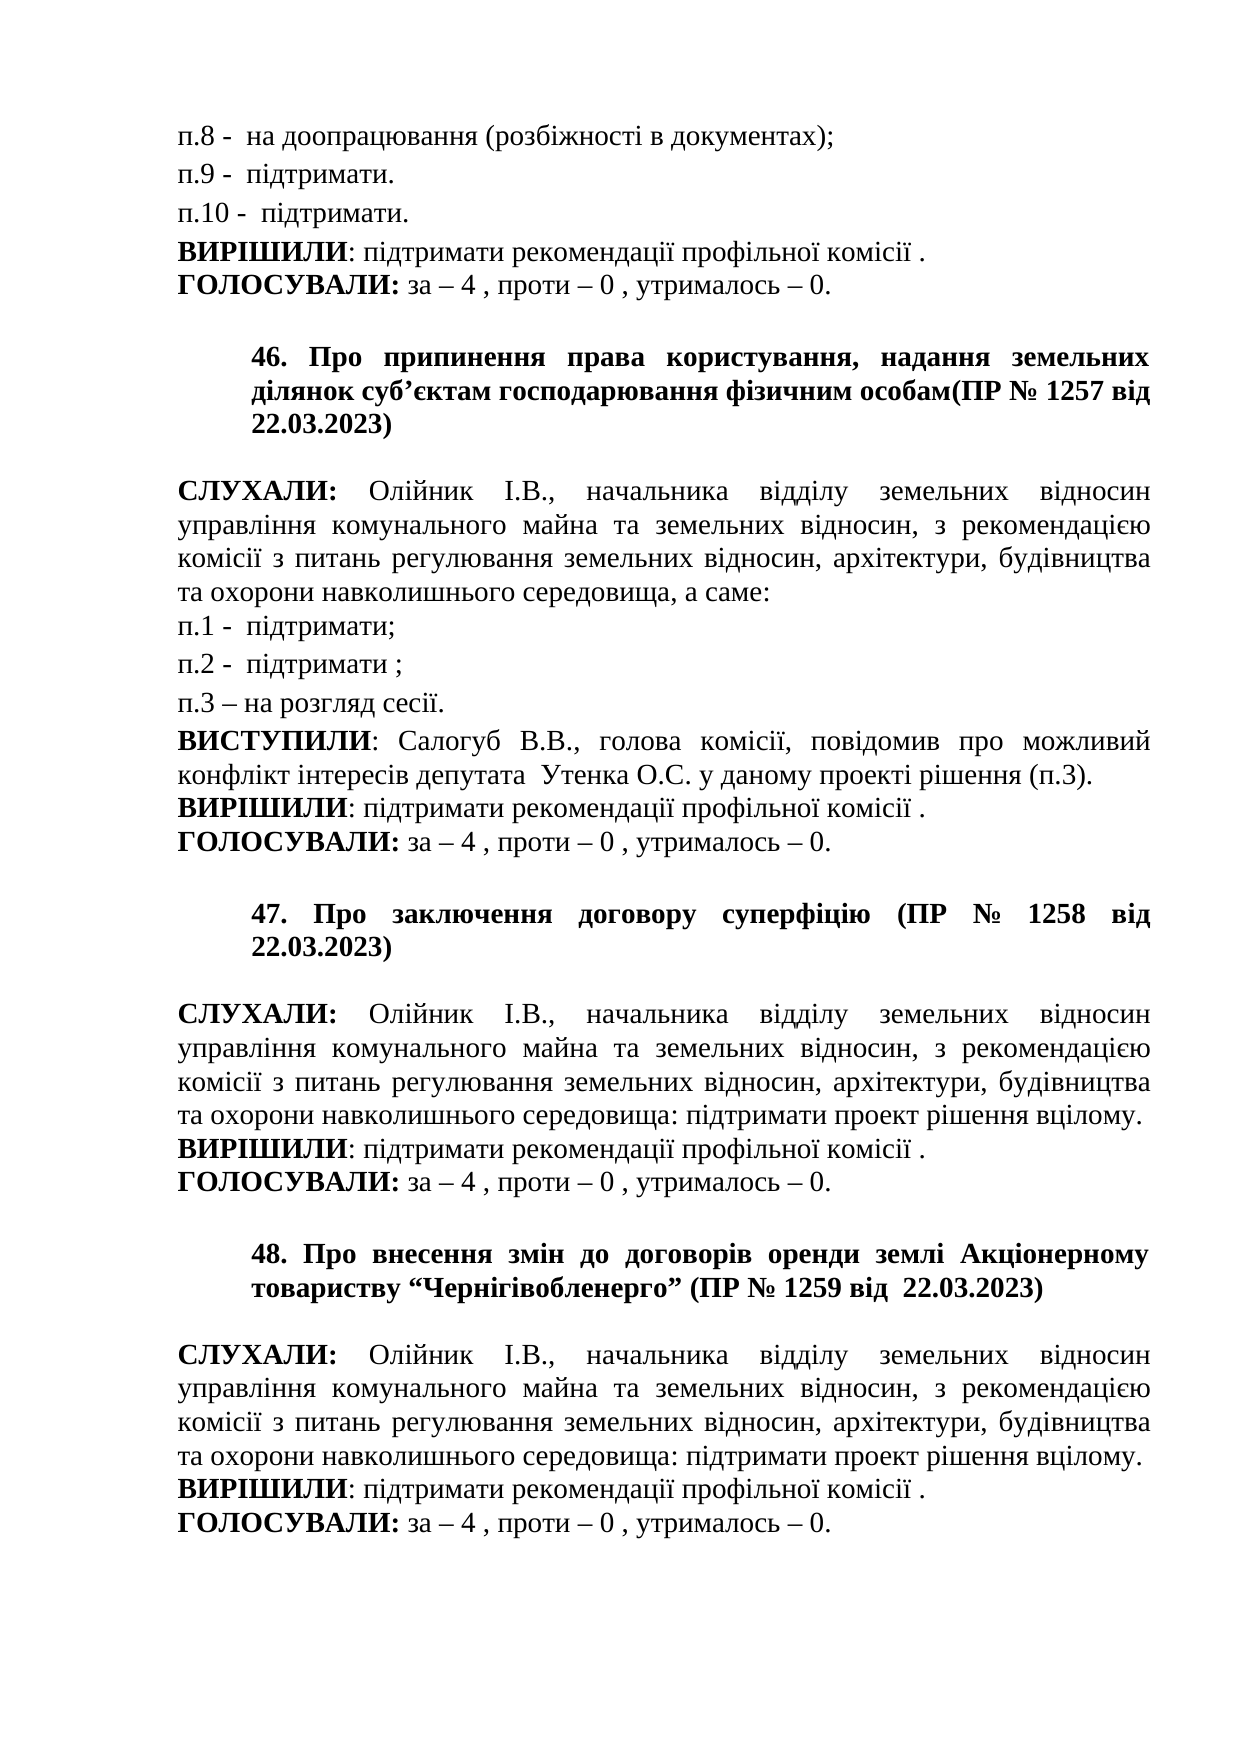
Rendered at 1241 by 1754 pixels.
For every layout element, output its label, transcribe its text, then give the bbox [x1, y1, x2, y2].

text ВИСТУПИЛИ: Салогуб В.В., голова комісії, повідомив про можливий конфлікт інтересів депутата Утенка О.С. у даному проекті рішення (п.3). [177, 723, 1152, 790]
text 46. Про припинення права користування, надання земельних ділянок суб’єктам господарювання фізичним особам(ПР № 1257 від 22.03.2023) [251, 339, 1150, 440]
text 47. Про заключення договору суперфіцію (ПР № 1258 від 22.03.2023) [251, 896, 1150, 963]
text ГОЛОСУВАЛИ: за – 4 , проти – 0 , утрималось – 0. [177, 824, 1152, 857]
text СЛУХАЛИ: Олійник І.В., начальника відділу земельних відносин управління комунального майна та земельних відносин, з рекомендацією комісії з питань регулювання земельних відносин, архітектури, будівництва та охорони навколишнього середовища: підтримати проект рішення вцілому. [177, 1337, 1152, 1471]
text СЛУХАЛИ: Олійник І.В., начальника відділу земельних відносин управління комунального майна та земельних відносин, з рекомендацією комісії з питань регулювання земельних відносин, архітектури, будівництва та охорони навколишнього середовища: підтримати проект рішення вцілому. [177, 997, 1152, 1131]
text 48. Про внесення змін до договорів оренди землі Акціонерному товариству “Чернігівобленерго” (ПР № 1259 від 22.03.2023) [251, 1236, 1150, 1303]
list п.10 - підтримати. [177, 195, 1152, 229]
list п.1 - підтримати; [177, 608, 1152, 641]
text ГОЛОСУВАЛИ: за – 4 , проти – 0 , утрималось – 0. [177, 1164, 1152, 1198]
text ВИРІШИЛИ: підтримати рекомендації профільної комісії . [177, 790, 1152, 824]
list п.8 - на доопрацювання (розбіжності в документах); [177, 118, 1152, 152]
text ВИРІШИЛИ: підтримати рекомендації профільної комісії . [177, 1131, 1152, 1164]
text ГОЛОСУВАЛИ: за – 4 , проти – 0 , утрималось – 0. [177, 1505, 1152, 1538]
list п.9 - підтримати. [177, 157, 1152, 190]
text ВИРІШИЛИ: підтримати рекомендації профільної комісії . [177, 1471, 1152, 1505]
list п.2 - підтримати ; [177, 646, 1152, 680]
text ГОЛОСУВАЛИ: за – 4 , проти – 0 , утрималось – 0. [177, 267, 1152, 301]
list п.3 – на розгляд сесії. [177, 685, 1152, 718]
text ВИРІШИЛИ: підтримати рекомендації профільної комісії . [177, 234, 1152, 267]
